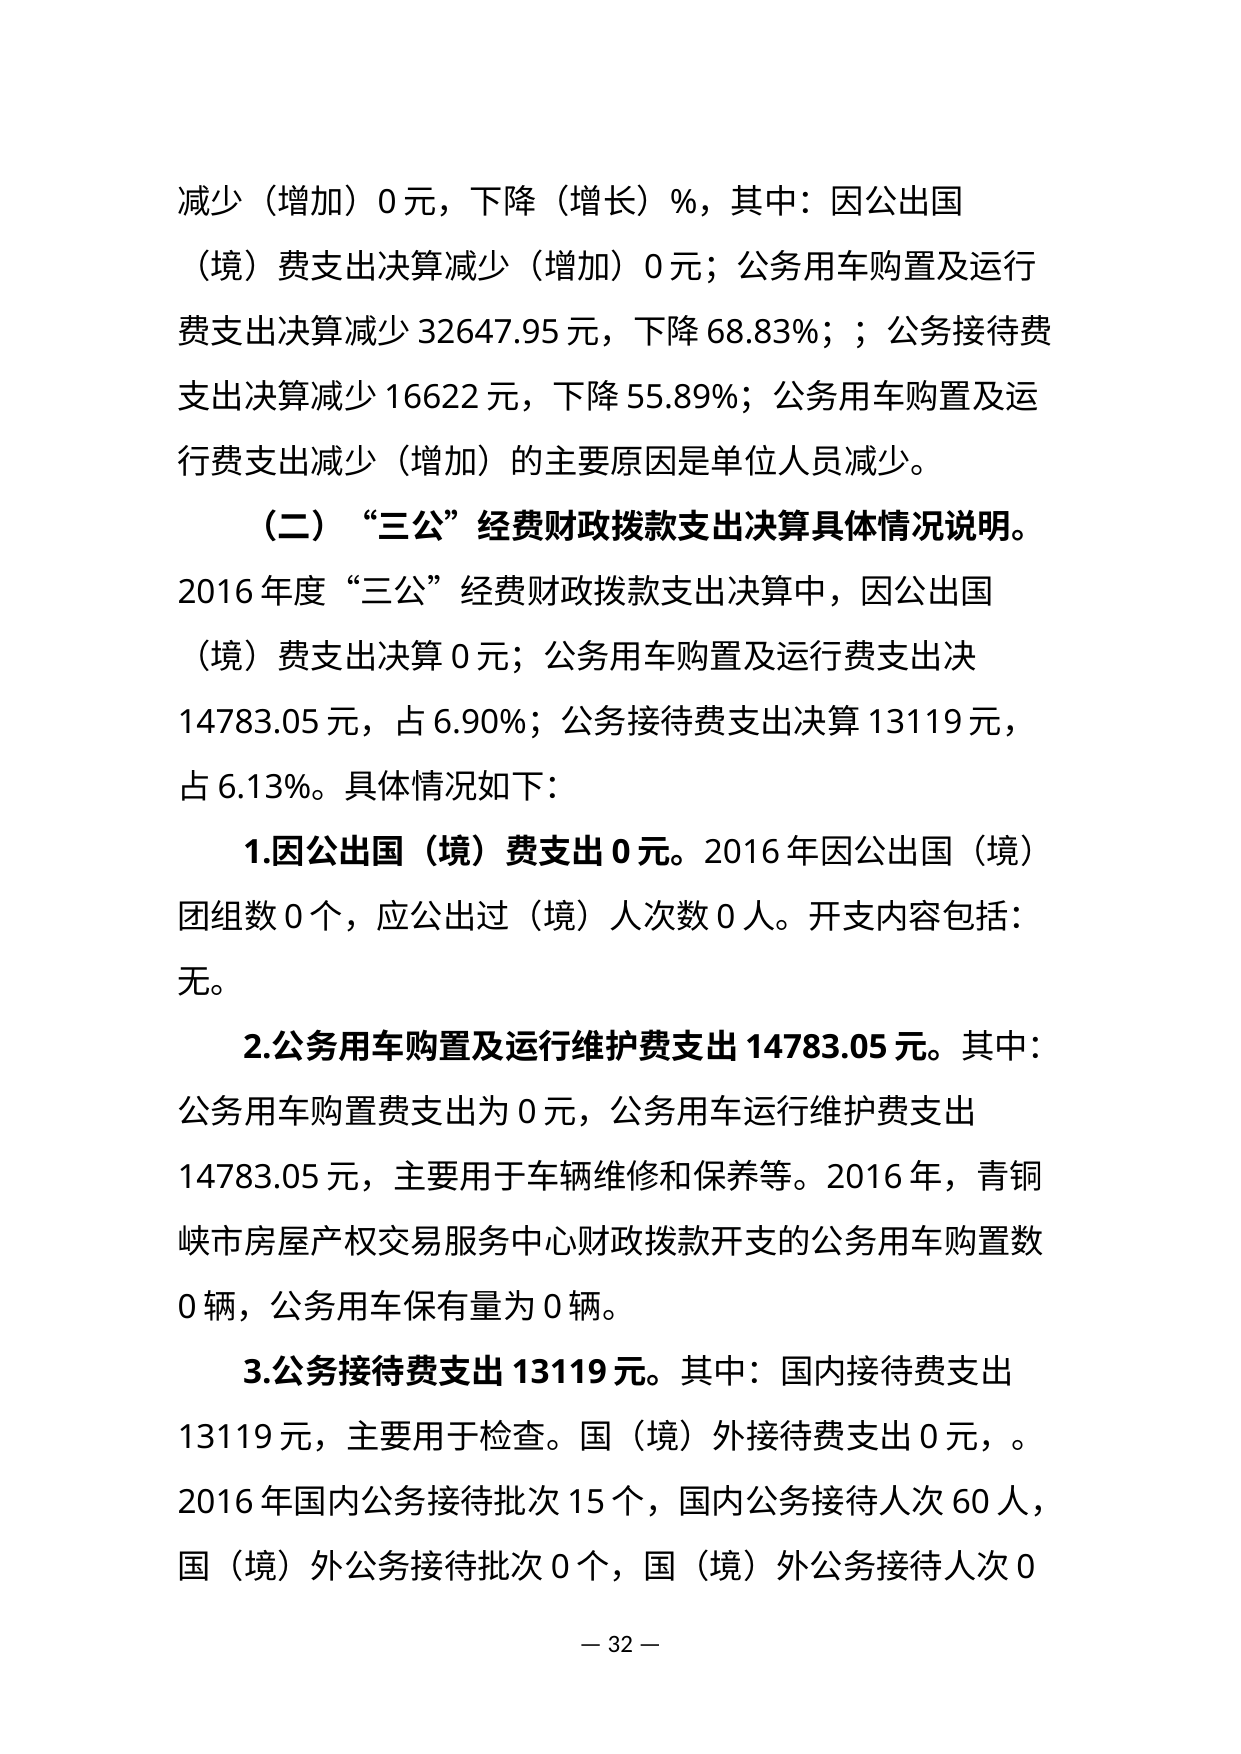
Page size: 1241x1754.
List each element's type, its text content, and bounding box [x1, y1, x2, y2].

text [177, 167, 1063, 492]
text 2.公务用车购置及运行维护费支出14783.05元。其中：公务用车购置费支出为0元，公务用车运行维护费支出14783.05元，主要用于车辆维修和保养等。2016年，青铜峡市房屋产权交易服务中心财政拨款开支的公务用车购置数0辆，公务用车保有量为0辆。 [177, 1012, 1063, 1337]
text 1.因公出国（境）费支出0元。2016年因公出国（境）团组数0个，应公出过（境）人次数0人。开支内容包括：无。 [177, 817, 1063, 1012]
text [177, 1337, 1063, 1597]
text 2016年度“三公”经费财政拨款支出决算中，因公出国（境）费支出决算0元；公务用车购置及运行费支出决14783.05元，占6.90%；公务接待费支出决算13119元，占6.13%。具体情况如下： [177, 557, 1063, 817]
text （二）“三公”经费财政拨款支出决算具体情况说明。 [177, 492, 1063, 557]
